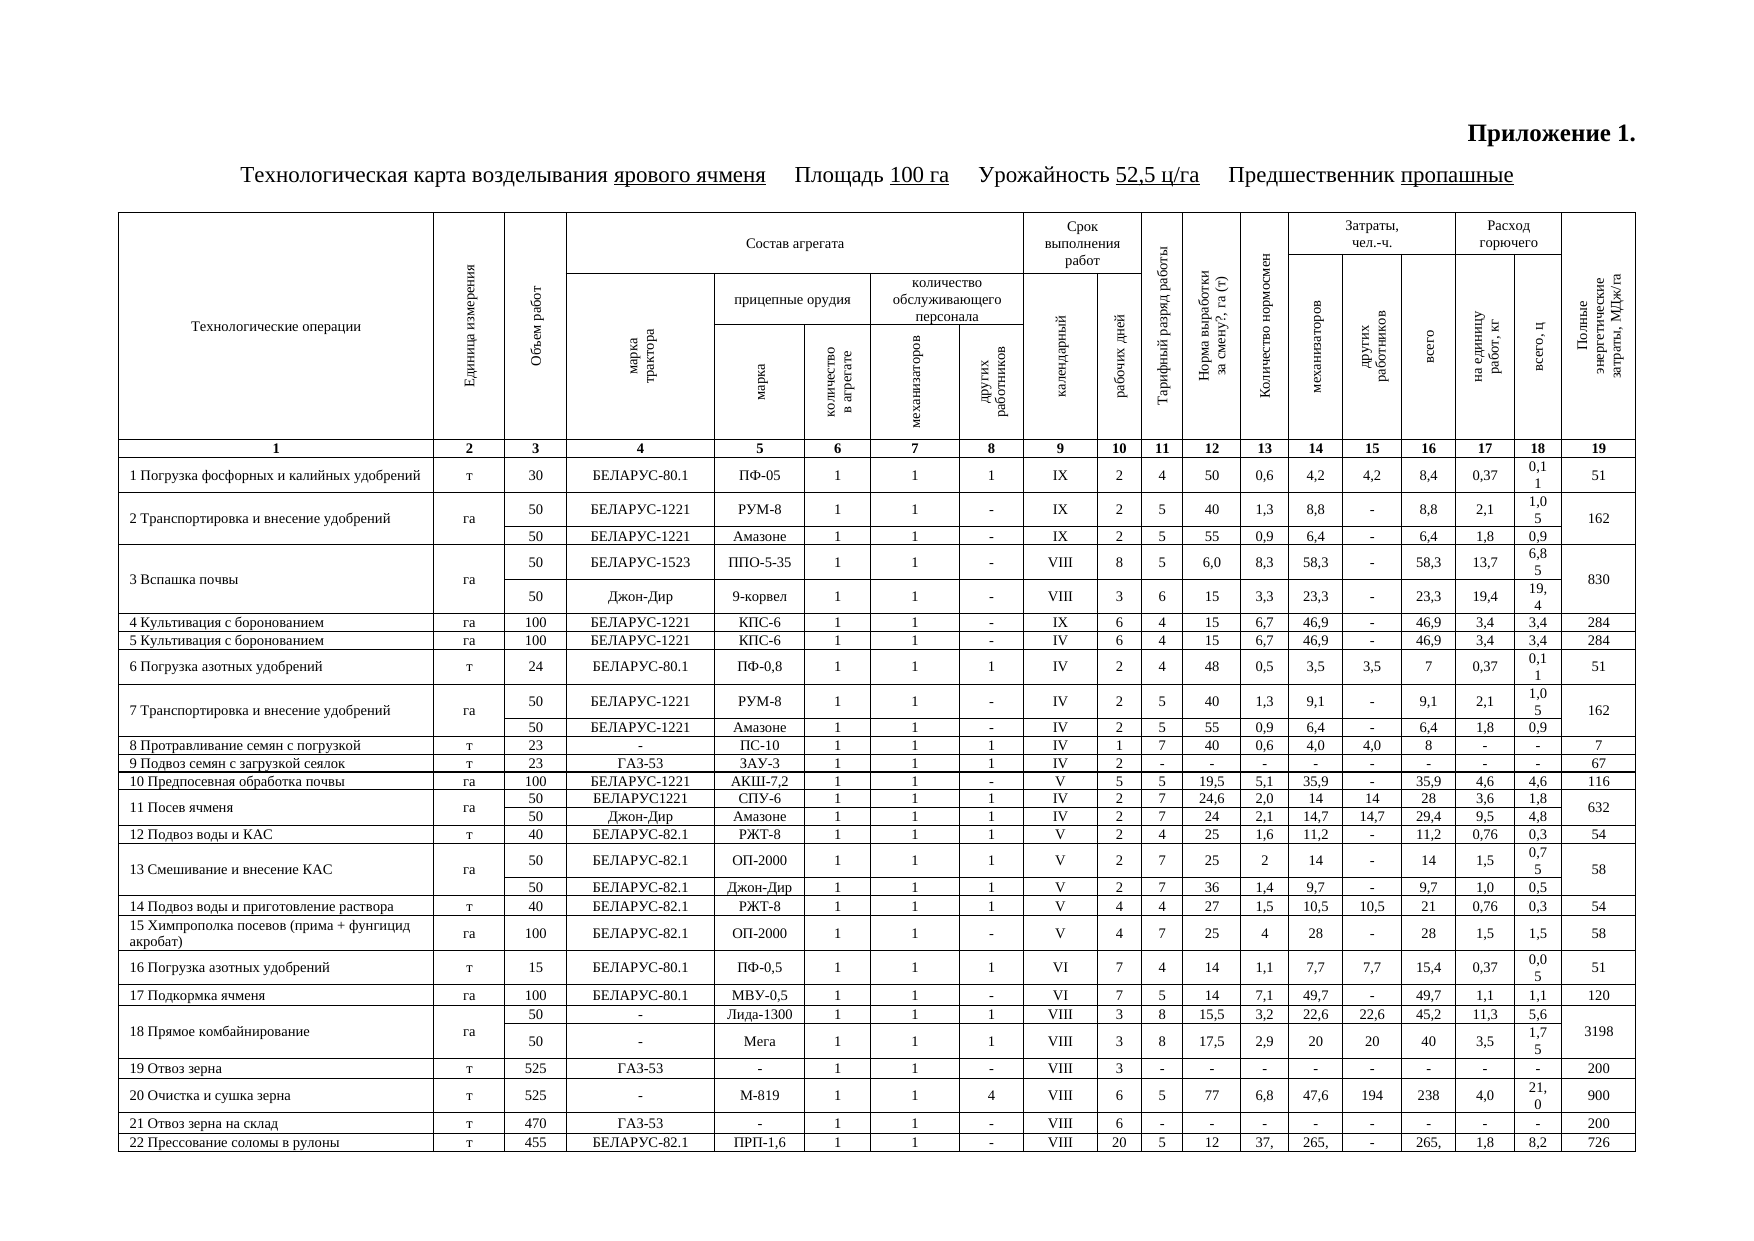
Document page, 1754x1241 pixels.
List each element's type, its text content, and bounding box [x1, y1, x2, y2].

table_cell 100 [505, 773, 566, 789]
table_cell марка трактора [567, 274, 714, 439]
table_cell 8 [1098, 545, 1141, 579]
table_cell - [1289, 755, 1342, 771]
table_cell 4 [1142, 826, 1182, 843]
table_cell БЕЛАРУС-82.1 [567, 896, 714, 915]
table_cell 525 [505, 1059, 566, 1078]
table_cell 1 [805, 844, 870, 877]
table_cell 1 [805, 685, 870, 718]
table_cell 7 [1098, 951, 1141, 984]
table_cell 1 [871, 755, 959, 771]
table_header Норма выработки за смену?, га (т) [1183, 213, 1240, 439]
table_cell 10 Предпосевная обработка почвы [119, 773, 433, 789]
table_header Расход горючего [1456, 213, 1561, 254]
table_cell 0,37 [1456, 951, 1514, 984]
table_cell 46,9 [1289, 614, 1342, 631]
table_cell 1,3 [1241, 493, 1288, 526]
table_cell 455 [505, 1134, 566, 1151]
table_cell 17 Подкормка ячменя [119, 985, 433, 1004]
table_cell 50 [505, 527, 566, 544]
table_cell 13 Смешивание и внесение КАС [119, 844, 433, 895]
table_cell IX [1024, 458, 1097, 492]
table_cell БЕЛАРУС-1221 [567, 527, 714, 544]
table_cell 4,2 [1343, 458, 1401, 492]
table_cell 1 [805, 1024, 870, 1058]
table_cell 0,9 [1241, 527, 1288, 544]
table_cell 0,05 [1515, 951, 1561, 984]
table_cell 1 [871, 458, 959, 492]
table_cell 40 [1183, 493, 1240, 526]
table_cell БЕЛАРУС-82.1 [567, 844, 714, 877]
table_cell - [1343, 844, 1401, 877]
table_cell 9 Подвоз семян с загрузкой сеялок [119, 755, 433, 771]
table_cell 2 Транспортировка и внесение удобрений [119, 493, 433, 544]
table_cell БЕЛАРУС-1221 [567, 632, 714, 649]
table_cell - [1343, 1059, 1401, 1078]
table_cell VIII [1024, 1079, 1097, 1112]
table_cell 10,5 [1289, 896, 1342, 915]
table_cell 9,1 [1402, 685, 1455, 718]
table_cell БЕЛАРУС-1221 [567, 493, 714, 526]
table_cell - [715, 1113, 804, 1132]
table_cell 51 [1562, 951, 1635, 984]
table_cell 5,1 [1241, 773, 1288, 789]
table_cell 21,0 [1515, 1079, 1561, 1112]
table_cell - [1402, 1113, 1455, 1132]
table_cell - [960, 773, 1023, 789]
table_cell - [1343, 632, 1401, 649]
table_cell 284 [1562, 614, 1635, 631]
table_cell прицепные орудия [715, 274, 870, 324]
table_cell 1 [805, 650, 870, 683]
table_cell 58 [1562, 844, 1635, 895]
table_header Полные энергетические затраты, МДж/га [1562, 213, 1635, 439]
table_cell 2 [1098, 790, 1141, 807]
table_cell 15 [1183, 580, 1240, 613]
table_cell 3 [1098, 1059, 1141, 1078]
table_cell 1 [960, 826, 1023, 843]
table_cell 1 [960, 1024, 1023, 1058]
table_cell 48 [1183, 650, 1240, 683]
table_cell 5 [1142, 545, 1182, 579]
table_cell - [1402, 1059, 1455, 1078]
table_cell 21 Отвоз зерна на склад [119, 1113, 433, 1132]
table_cell IV [1024, 632, 1097, 649]
table_cell 24 [1183, 808, 1240, 825]
table_cell 1 [119, 440, 433, 457]
table_cell 19,5 [1183, 773, 1240, 789]
table_cell 4,0 [1456, 1079, 1514, 1112]
table_cell 1 [871, 1024, 959, 1058]
table_cell 7,1 [1241, 985, 1288, 1004]
table_cell 7,7 [1289, 951, 1342, 984]
table_cell 5 [1142, 1134, 1182, 1151]
table_cell V [1024, 826, 1097, 843]
table_cell - [567, 1024, 714, 1058]
table_cell 1 [805, 826, 870, 843]
table_cell - [960, 985, 1023, 1004]
table_cell 1 [805, 755, 870, 771]
table_cell - [1289, 1113, 1342, 1132]
table_cell 1 [805, 1079, 870, 1112]
table_cell 1 [871, 1059, 959, 1078]
table_cell 2 [1098, 650, 1141, 683]
table_cell - [960, 527, 1023, 544]
table_cell 1 [871, 1113, 959, 1132]
table_cell механизаторов [871, 325, 959, 439]
table_cell V [1024, 773, 1097, 789]
table_cell 54 [1562, 896, 1635, 915]
table_cell 1 [871, 527, 959, 544]
table_cell 1 [960, 458, 1023, 492]
table_cell Лида-1300 [715, 1006, 804, 1023]
text Технологическая карта возделывания ярового ячменя Площадь Урожайность 52,5 ц/га Предшественник пропашные [118, 161, 1636, 188]
table_cell 4 [1142, 614, 1182, 631]
table_cell V [1024, 844, 1097, 877]
table_cell - [1343, 1134, 1401, 1151]
table_cell 5 [1098, 773, 1141, 789]
table_cell 50 [505, 545, 566, 579]
table_cell 25 [1183, 916, 1240, 950]
table_cell 1 [805, 916, 870, 950]
table_cell 6 [1098, 1079, 1141, 1112]
table_cell 4 [567, 440, 714, 457]
table_cell 6 [1098, 1113, 1141, 1132]
table_cell т [434, 951, 504, 984]
table_cell 4,2 [1289, 458, 1342, 492]
table_cell 14,7 [1343, 808, 1401, 825]
table_cell 6 [1098, 632, 1141, 649]
table_cell Амазоне [715, 527, 804, 544]
table_cell 5 [1142, 985, 1182, 1004]
table_cell 5 [1142, 719, 1182, 736]
table_cell 1 [871, 844, 959, 877]
table_cell 8 [960, 440, 1023, 457]
table_cell 4,6 [1456, 773, 1514, 789]
table_cell 1 [871, 580, 959, 613]
table_cell 23,3 [1402, 580, 1455, 613]
table_cell 1,8 [1515, 790, 1561, 807]
table_cell 830 [1562, 545, 1635, 613]
table_cell IX [1024, 614, 1097, 631]
table_cell 14 [1343, 790, 1401, 807]
table_cell 0,5 [1241, 650, 1288, 683]
table_cell ПФ-05 [715, 458, 804, 492]
table_cell 0,37 [1456, 650, 1514, 683]
table_cell БЕЛАРУС-1221 [567, 685, 714, 718]
table_cell VI [1024, 951, 1097, 984]
table_cell - [960, 545, 1023, 579]
table_cell 5 [1142, 773, 1182, 789]
table_cell IX [1024, 527, 1097, 544]
table_cell IV [1024, 685, 1097, 718]
table_cell - [1515, 737, 1561, 754]
table_cell 15 [1183, 614, 1240, 631]
table_cell 1,0 [1456, 878, 1514, 895]
table_cell - [1343, 826, 1401, 843]
table_cell 1 [805, 985, 870, 1004]
table_cell 19,4 [1456, 580, 1514, 613]
table_cell 19 Отвоз зерна [119, 1059, 433, 1078]
table_cell 1 [805, 719, 870, 736]
table_cell - [1343, 719, 1401, 736]
table_cell 12 Подвоз воды и КАС [119, 826, 433, 843]
table_cell 22,6 [1289, 1006, 1342, 1023]
table_cell - [1183, 755, 1240, 771]
table_cell 7 [1142, 916, 1182, 950]
table_cell 7 [1142, 737, 1182, 754]
table_cell 1 [805, 580, 870, 613]
table_cell 18 Прямое комбайнирование [119, 1006, 433, 1058]
table_cell 7 [1142, 790, 1182, 807]
table_cell 50 [505, 719, 566, 736]
table_cell 3,5 [1456, 1024, 1514, 1058]
table_cell 900 [1562, 1079, 1635, 1112]
table_cell МВУ-0,5 [715, 985, 804, 1004]
table_cell - [1515, 1113, 1561, 1132]
table_cell - [960, 1113, 1023, 1132]
table_header Объем работ [505, 213, 566, 439]
table_cell га [434, 985, 504, 1004]
table_cell га [434, 773, 504, 789]
table_cell 11,2 [1402, 826, 1455, 843]
table_cell 1 [960, 808, 1023, 825]
table_cell - [1343, 614, 1401, 631]
table_cell 46,9 [1402, 632, 1455, 649]
table_cell 2 [1098, 755, 1141, 771]
table_cell 726 [1562, 1134, 1635, 1151]
table_cell РУМ-8 [715, 493, 804, 526]
table_cell 3,2 [1241, 1006, 1288, 1023]
table_cell 15,4 [1402, 951, 1455, 984]
table_cell Джон-Дир [567, 808, 714, 825]
table_cell 20 [1289, 1024, 1342, 1058]
table_cell 55 [1183, 527, 1240, 544]
table_cell 9,5 [1456, 808, 1514, 825]
table_cell ГАЗ-53 [567, 1113, 714, 1132]
table_cell 1 [960, 896, 1023, 915]
table_cell 1,4 [1241, 878, 1288, 895]
table_cell 1 [960, 1006, 1023, 1023]
table_cell 6,7 [1241, 614, 1288, 631]
table_cell VIII [1024, 1113, 1097, 1132]
table_cell 46,9 [1289, 632, 1342, 649]
table_cell ГАЗ-53 [567, 755, 714, 771]
table_cell - [960, 493, 1023, 526]
table_cell V [1024, 916, 1097, 950]
table_cell 8 [1142, 1024, 1182, 1058]
table_cell VI [1024, 985, 1097, 1004]
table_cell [119, 1134, 433, 1151]
table_cell 40 [1183, 685, 1240, 718]
table_cell 14 Подвоз воды и приготовление раствора [119, 896, 433, 915]
table_cell 16 [1402, 440, 1455, 457]
table_cell 1 [805, 1059, 870, 1078]
table_cell VIII [1024, 1059, 1097, 1078]
table_cell 50 [505, 790, 566, 807]
table_cell 6,4 [1289, 719, 1342, 736]
table_cell 15 [505, 951, 566, 984]
table_cell 0,76 [1456, 826, 1514, 843]
table_cell 36 [1183, 878, 1240, 895]
table_cell 6,85 [1515, 545, 1561, 579]
table_cell 5 [1142, 685, 1182, 718]
table_cell 162 [1562, 493, 1635, 544]
table_cell ПФ-0,5 [715, 951, 804, 984]
table_cell всего [1402, 255, 1455, 439]
table_cell 0,11 [1515, 458, 1561, 492]
table_cell - [1456, 737, 1514, 754]
table_cell всего, ц [1515, 255, 1561, 439]
table_cell 4 [1142, 632, 1182, 649]
table_cell 5 [1142, 527, 1182, 544]
table_cell 9-корвел [715, 580, 804, 613]
table_cell 1 [871, 1006, 959, 1023]
table_cell - [1515, 755, 1561, 771]
table_cell 1 [960, 878, 1023, 895]
table_cell 3,5 [1289, 650, 1342, 683]
table_cell 1,5 [1456, 916, 1514, 950]
table_cell - [1456, 1059, 1514, 1078]
table_cell ГАЗ-53 [567, 1059, 714, 1078]
table_cell 7 [1402, 650, 1455, 683]
table_cell 3 Вспашка почвы [119, 545, 433, 613]
table_cell - [567, 1079, 714, 1112]
table_cell 17 [1456, 440, 1514, 457]
table_cell 1 [871, 545, 959, 579]
table_cell 11,2 [1289, 826, 1342, 843]
table_cell 0,9 [1515, 527, 1561, 544]
table_cell 1 [960, 844, 1023, 877]
table_cell 23 [505, 737, 566, 754]
table_cell 8,2 [1515, 1134, 1561, 1151]
table_cell 58,3 [1289, 545, 1342, 579]
table_cell 1,75 [1515, 1024, 1561, 1058]
table_cell т [434, 1059, 504, 1078]
table_cell 1 [805, 493, 870, 526]
table_cell 0,3 [1515, 826, 1561, 843]
table_cell 14,7 [1289, 808, 1342, 825]
table_cell 2,0 [1241, 790, 1288, 807]
table_cell 2,1 [1456, 493, 1514, 526]
table_cell 50 [1183, 458, 1240, 492]
table_cell V [1024, 896, 1097, 915]
table_cell 1 [805, 896, 870, 915]
table_cell 1,5 [1456, 844, 1514, 877]
table_cell 100 [505, 614, 566, 631]
table_cell 4 [1142, 650, 1182, 683]
table_cell 1,1 [1241, 951, 1288, 984]
table_cell 2 [1098, 808, 1141, 825]
table_cell 6 [1098, 614, 1141, 631]
table_cell 0,6 [1241, 737, 1288, 754]
table_cell РУМ-8 [715, 685, 804, 718]
table_cell - [567, 1006, 714, 1023]
table_cell га [434, 685, 504, 736]
table_cell - [960, 685, 1023, 718]
table_cell 1 [805, 458, 870, 492]
table_cell ОП-2000 [715, 844, 804, 877]
table_cell 100 [505, 916, 566, 950]
table_cell 14 [1183, 985, 1240, 1004]
table_cell механизаторов [1289, 255, 1342, 439]
table_cell 6,8 [1241, 1079, 1288, 1112]
table_cell 525 [505, 1079, 566, 1112]
table_cell 8,4 [1402, 458, 1455, 492]
table_cell 12 [1183, 440, 1240, 457]
table_cell - [567, 737, 714, 754]
table_cell га [434, 614, 504, 631]
table_cell га [434, 1006, 504, 1058]
table_cell ЗАУ-3 [715, 755, 804, 771]
table_cell 7 [1142, 808, 1182, 825]
table_cell VIII [1024, 580, 1097, 613]
table_cell БЕЛАРУС-80.1 [567, 458, 714, 492]
table_cell 265,3 [1289, 1134, 1342, 1151]
table_cell 200 [1562, 1113, 1635, 1132]
table_cell 3,6 [1456, 790, 1514, 807]
table_cell 7 [1142, 878, 1182, 895]
table_cell КПС-6 [715, 632, 804, 649]
table_cell марка [715, 325, 804, 439]
table_cell 40 [1402, 1024, 1455, 1058]
table_cell БЕЛАРУС1221 [567, 790, 714, 807]
table_cell IV [1024, 737, 1097, 754]
table_cell ПФ-0,8 [715, 650, 804, 683]
table_cell 0,3 [1515, 896, 1561, 915]
table_cell - [1241, 1113, 1288, 1132]
table_cell 2 [1098, 493, 1141, 526]
table_cell количество обслуживающего персонала [871, 274, 1023, 324]
table_cell 8,3 [1241, 545, 1288, 579]
table_cell 3,4 [1515, 614, 1561, 631]
table_cell - [1289, 1059, 1342, 1078]
table_cell БЕЛАРУС-82.1 [567, 826, 714, 843]
table_cell 0,11 [1515, 650, 1561, 683]
table_cell IV [1024, 808, 1097, 825]
table_cell 9,7 [1402, 878, 1455, 895]
table_cell 5 [715, 440, 804, 457]
table_cell 23 [505, 755, 566, 771]
table_cell 1 [805, 1134, 870, 1151]
table_cell М-819 [715, 1079, 804, 1112]
table_cell 3,4 [1515, 632, 1561, 649]
table_cell 24,6 [1183, 790, 1240, 807]
table_cell 2,9 [1241, 1024, 1288, 1058]
table_cell 1 [871, 650, 959, 683]
table_cell 50 [505, 580, 566, 613]
table_cell 1 [805, 1113, 870, 1132]
table_cell БЕЛАРУС-80.1 [567, 951, 714, 984]
table_cell 0,75 [1515, 844, 1561, 877]
table_cell 6,4 [1402, 719, 1455, 736]
table_cell 1 [871, 737, 959, 754]
table_cell 4 [1142, 458, 1182, 492]
table_cell ППО-5-35 [715, 545, 804, 579]
table_cell 1 [805, 808, 870, 825]
table_cell 1 [871, 493, 959, 526]
table_cell Джон-Дир [567, 580, 714, 613]
table_cell 4 Культивация с боронованием [119, 614, 433, 631]
table_cell 45,2 [1402, 1006, 1455, 1023]
table_cell БЕЛАРУС-82.1 [567, 1134, 714, 1151]
table_cell 5 [1142, 493, 1182, 526]
table_cell 1,3 [1241, 685, 1288, 718]
table_cell ПС-10 [715, 737, 804, 754]
table_cell 4,0 [1343, 737, 1401, 754]
table_cell 25 [1183, 826, 1240, 843]
table_cell на единицу работ, кг [1456, 255, 1514, 439]
table_cell 3,4 [1456, 614, 1514, 631]
table_cell - [1343, 545, 1401, 579]
table_cell 29,4 [1402, 808, 1455, 825]
table_cell 100 [505, 985, 566, 1004]
table_cell 1 [805, 545, 870, 579]
table_cell V [1024, 878, 1097, 895]
table_cell 1 [960, 755, 1023, 771]
table_cell 18 [1515, 440, 1561, 457]
table_cell т [434, 1134, 504, 1151]
table_cell 1,1 [1515, 985, 1561, 1004]
table_cell - [1456, 755, 1514, 771]
table_cell 5 [1142, 1079, 1182, 1112]
table_cell 20 Очистка и сушка зерна [119, 1079, 433, 1112]
table_cell 22,6 [1343, 1006, 1401, 1023]
table_cell т [434, 896, 504, 915]
table_cell 8 [1402, 737, 1455, 754]
table_cell БЕЛАРУС-80.1 [567, 650, 714, 683]
table_cell 37,9 [1241, 1134, 1288, 1151]
table_cell 3,4 [1456, 632, 1514, 649]
table_cell 162 [1562, 685, 1635, 736]
table_cell 40 [505, 826, 566, 843]
table_cell 23,3 [1289, 580, 1342, 613]
table_cell 13,7 [1456, 545, 1514, 579]
table_cell VIII [1024, 1134, 1097, 1151]
table_cell 7 [1142, 844, 1182, 877]
table_cell 4 [1098, 916, 1141, 950]
table_cell - [1343, 773, 1401, 789]
table_cell 2 [1241, 844, 1288, 877]
table_cell 3198 [1562, 1006, 1635, 1058]
table_cell 24 [505, 650, 566, 683]
table_cell 50 [505, 493, 566, 526]
table_cell 16 Погрузка азотных удобрений [119, 951, 433, 984]
table_cell - [1142, 1113, 1182, 1132]
table_cell - [1343, 985, 1401, 1004]
table_cell 3 [1098, 1024, 1141, 1058]
table_cell 3,5 [1343, 650, 1401, 683]
table_cell 1,5 [1241, 896, 1288, 915]
table_cell 5 Культивация с боронованием [119, 632, 433, 649]
table_cell 58,3 [1402, 545, 1455, 579]
table_cell 51 [1562, 650, 1635, 683]
table_cell 2 [1098, 685, 1141, 718]
table_cell 4 [1142, 896, 1182, 915]
table_cell 1 [871, 896, 959, 915]
table_cell 6,4 [1289, 527, 1342, 544]
table_cell 8,8 [1289, 493, 1342, 526]
table_cell 116 [1562, 773, 1635, 789]
table_cell 1 [871, 916, 959, 950]
table_cell га [434, 790, 504, 825]
table_cell 50 [505, 844, 566, 877]
table_cell АКШ-7,2 [715, 773, 804, 789]
table_cell 1 [871, 985, 959, 1004]
table_cell 11 Посев ячменя [119, 790, 433, 825]
table_cell 17,5 [1183, 1024, 1240, 1058]
table_cell ПРП-1,6 [715, 1134, 804, 1151]
table_cell 0,76 [1456, 896, 1514, 915]
table_cell БЕЛАРУС-80.1 [567, 985, 714, 1004]
table_cell 15 [1343, 440, 1401, 457]
table_cell 28 [1289, 916, 1342, 950]
table_cell 0,37 [1456, 458, 1514, 492]
table_cell 1 [871, 878, 959, 895]
table_cell - [960, 719, 1023, 736]
table_cell га [434, 632, 504, 649]
table_cell 0,9 [1241, 719, 1288, 736]
table_cell 1 [871, 826, 959, 843]
table_cell IV [1024, 790, 1097, 807]
table_cell га [434, 916, 504, 950]
table_cell 15,5 [1183, 1006, 1240, 1023]
table_cell 3,3 [1241, 580, 1288, 613]
table_cell 13 [1241, 440, 1288, 457]
table_cell 2 [1098, 826, 1141, 843]
table_cell 49,7 [1402, 985, 1455, 1004]
table_cell 11,3 [1456, 1006, 1514, 1023]
table_cell 27 [1183, 896, 1240, 915]
table_cell 1,8 [1456, 527, 1514, 544]
table_cell 2 [1098, 527, 1141, 544]
table_cell 4,8 [1515, 808, 1561, 825]
table_cell 49,7 [1289, 985, 1342, 1004]
table_cell - [1343, 527, 1401, 544]
table_cell 21 [1402, 896, 1455, 915]
table_cell 1 [805, 790, 870, 807]
table_header Состав агрегата [567, 213, 1023, 273]
table_cell 1,5 [1515, 916, 1561, 950]
table_cell - [960, 1134, 1023, 1151]
table_cell БЕЛАРУС-1221 [567, 614, 714, 631]
table_cell - [960, 1059, 1023, 1078]
table_cell 7 Транспортировка и внесение удобрений [119, 685, 433, 736]
table_cell 35,9 [1402, 773, 1455, 789]
table_cell 1 [805, 773, 870, 789]
table_cell 1 [871, 773, 959, 789]
table_cell 46,9 [1402, 614, 1455, 631]
table_cell 1 [871, 790, 959, 807]
table_cell 7 [1562, 737, 1635, 754]
table_cell 1 [871, 951, 959, 984]
table_cell ОП-2000 [715, 916, 804, 950]
table_cell 1,1 [1456, 985, 1514, 1004]
table_cell 1 [960, 951, 1023, 984]
table_cell 55 [1183, 719, 1240, 736]
table_cell т [434, 1113, 504, 1132]
table_cell 35,9 [1289, 773, 1342, 789]
table_cell 20 [1098, 1134, 1141, 1151]
table_cell 14 [1289, 790, 1342, 807]
table_cell 1 [871, 685, 959, 718]
table_cell календарный [1024, 274, 1097, 439]
table_cell - [1343, 878, 1401, 895]
table_cell 15 Химпрополка посевов (прима + фунгицид акробат) [119, 916, 433, 950]
table_cell га [434, 493, 504, 544]
table_cell количество в агрегате [805, 325, 870, 439]
table_header Технологические операции [119, 213, 433, 439]
table_cell 100 [505, 632, 566, 649]
table_cell 120 [1562, 985, 1635, 1004]
table_cell 284 [1562, 632, 1635, 649]
table_cell 1,8 [1456, 719, 1514, 736]
table_cell 40 [1183, 737, 1240, 754]
table_cell 8,8 [1402, 493, 1455, 526]
table_cell - [1241, 755, 1288, 771]
table_cell 19,4 [1515, 580, 1561, 613]
table_cell - [1343, 755, 1401, 771]
table_cell 6 Погрузка азотных удобрений [119, 650, 433, 683]
table_cell 25 [1183, 844, 1240, 877]
table_cell 4 [1241, 916, 1288, 950]
table_cell Амазоне [715, 719, 804, 736]
table_cell 1 [960, 737, 1023, 754]
table_cell 7,7 [1343, 951, 1401, 984]
table_cell - [715, 1059, 804, 1078]
table_cell 9,7 [1289, 878, 1342, 895]
table_cell 1 [871, 1134, 959, 1151]
table_cell IV [1024, 755, 1097, 771]
table_cell 1,8 [1456, 1134, 1514, 1151]
table_cell 1 [1098, 737, 1141, 754]
table_cell т [434, 755, 504, 771]
table_cell 19 [1562, 440, 1635, 457]
table_cell - [1241, 1059, 1288, 1078]
table_cell 3 [1098, 1006, 1141, 1023]
table_cell 1 Погрузка фосфорных и калийных удобрений [119, 458, 433, 492]
table_cell 2,1 [1456, 685, 1514, 718]
table_cell 50 [505, 808, 566, 825]
table_cell 58 [1562, 916, 1635, 950]
table_cell - [960, 580, 1023, 613]
table_cell 50 [505, 878, 566, 895]
table_cell 10 [1098, 440, 1141, 457]
table_cell 1 [960, 650, 1023, 683]
table_cell - [1183, 1059, 1240, 1078]
table_cell 14 [1402, 844, 1455, 877]
table_cell - [1343, 916, 1401, 950]
table_cell 50 [505, 1024, 566, 1058]
table_cell 194 [1343, 1079, 1401, 1112]
table_cell БЕЛАРУС-1221 [567, 719, 714, 736]
table_cell т [434, 458, 504, 492]
table_cell Амазоне [715, 808, 804, 825]
table_cell т [434, 1079, 504, 1112]
table_cell - [1402, 755, 1455, 771]
table_cell других работников [1343, 255, 1401, 439]
table_cell - [960, 916, 1023, 950]
table_cell 50 [505, 685, 566, 718]
table_cell 12 [1183, 1134, 1240, 1151]
table_cell БЕЛАРУС-82.1 [567, 878, 714, 895]
table_cell 4,6 [1515, 773, 1561, 789]
table_cell 6 [805, 440, 870, 457]
table_cell 47,6 [1289, 1079, 1342, 1112]
table_cell 2 [1098, 458, 1141, 492]
table_cell - [960, 632, 1023, 649]
table_cell 6 [1142, 580, 1182, 613]
table_cell - [1142, 755, 1182, 771]
table_cell - [1515, 1059, 1561, 1078]
table_cell 1 [871, 1079, 959, 1112]
table_cell 1 [805, 951, 870, 984]
table_cell 1,6 [1241, 826, 1288, 843]
table_cell СПУ-6 [715, 790, 804, 807]
table_cell 4 [960, 1079, 1023, 1112]
text Приложение 1. [118, 118, 1636, 147]
table_cell 3 [505, 440, 566, 457]
table_header Тарифный разряд работы [1142, 213, 1182, 439]
table_cell 2 [1098, 719, 1141, 736]
table_cell 470 [505, 1113, 566, 1132]
table_cell 4,0 [1289, 737, 1342, 754]
table_cell 6,4 [1402, 527, 1455, 544]
table_cell 0,5 [1515, 878, 1561, 895]
table_cell - [1343, 685, 1401, 718]
table_cell 2,1 [1241, 808, 1288, 825]
table_cell IV [1024, 719, 1097, 736]
table_cell 11 [1142, 440, 1182, 457]
table_cell - [1183, 1113, 1240, 1132]
table_cell 6,0 [1183, 545, 1240, 579]
table_cell 1 [805, 737, 870, 754]
table_cell РЖТ-8 [715, 896, 804, 915]
table_cell - [1343, 580, 1401, 613]
table_cell 632 [1562, 790, 1635, 825]
table_cell га [434, 844, 504, 895]
table_cell 1 [805, 1006, 870, 1023]
table_cell 14 [1183, 951, 1240, 984]
table_cell 3 [1098, 580, 1141, 613]
table_header Единица измерения [434, 213, 504, 439]
table_cell КПС-6 [715, 614, 804, 631]
table_cell Мега [715, 1024, 804, 1058]
table_cell 14 [1289, 844, 1342, 877]
table_cell 28 [1402, 916, 1455, 950]
table_cell 238 [1402, 1079, 1455, 1112]
table_cell 1,05 [1515, 493, 1561, 526]
table_cell IV [1024, 650, 1097, 683]
table_header Затраты, чел.-ч. [1289, 213, 1455, 254]
table_cell 50 [505, 1006, 566, 1023]
table_cell VIII [1024, 1006, 1097, 1023]
table_cell 1 [805, 632, 870, 649]
table_cell 51 [1562, 458, 1635, 492]
table_header Количество нормосмен [1241, 213, 1288, 439]
table_cell - [1142, 1059, 1182, 1078]
table_cell 67 [1562, 755, 1635, 771]
table_cell 2 [1098, 878, 1141, 895]
table_cell 0,6 [1241, 458, 1288, 492]
table_cell IX [1024, 493, 1097, 526]
table_cell БЕЛАРУС-82.1 [567, 916, 714, 950]
table_cell 28 [1402, 790, 1455, 807]
table_cell 1 [805, 878, 870, 895]
table_cell 40 [505, 896, 566, 915]
table_cell 20 [1343, 1024, 1401, 1058]
table_cell 2 [1098, 844, 1141, 877]
table_cell 54 [1562, 826, 1635, 843]
table_cell 15 [1183, 632, 1240, 649]
table_cell VIII [1024, 1024, 1097, 1058]
table_cell 0,9 [1515, 719, 1561, 736]
table_cell 1 [871, 719, 959, 736]
table_cell 30 [505, 458, 566, 492]
table_cell т [434, 737, 504, 754]
table_cell т [434, 650, 504, 683]
table_header Срок выполнения работ [1024, 213, 1141, 273]
table_cell 7 [871, 440, 959, 457]
table_cell 9 [1024, 440, 1097, 457]
table_cell 14 [1289, 440, 1342, 457]
table_cell 10,5 [1343, 896, 1401, 915]
table_cell 265,3 [1402, 1134, 1455, 1151]
table_cell га [434, 545, 504, 613]
table_cell 4 [1142, 951, 1182, 984]
table_cell 8 [1142, 1006, 1182, 1023]
table_cell 9,1 [1289, 685, 1342, 718]
table_cell 1 [960, 790, 1023, 807]
table_cell - [1343, 493, 1401, 526]
table_cell 1 [871, 632, 959, 649]
table_cell 1 [871, 808, 959, 825]
table_cell РЖТ-8 [715, 826, 804, 843]
table_cell 8 Протравливание семян с погрузкой [119, 737, 433, 754]
table_cell 6,7 [1241, 632, 1288, 649]
table_cell 7 [1098, 985, 1141, 1004]
table_cell БЕЛАРУС-1523 [567, 545, 714, 579]
table_cell т [434, 826, 504, 843]
table_cell 77 [1183, 1079, 1240, 1112]
table_cell 4 [1098, 896, 1141, 915]
table_cell Джон-Дир [715, 878, 804, 895]
table_cell - [960, 614, 1023, 631]
table_cell - [1343, 1113, 1401, 1132]
table_cell 1 [805, 527, 870, 544]
table_cell других работников [960, 325, 1023, 439]
table_cell рабочих дней [1098, 274, 1141, 439]
table_cell 2 [434, 440, 504, 457]
table_cell 200 [1562, 1059, 1635, 1078]
table_cell 1,05 [1515, 685, 1561, 718]
table_cell 1 [871, 614, 959, 631]
table_cell 5,6 [1515, 1006, 1561, 1023]
table_cell БЕЛАРУС-1221 [567, 773, 714, 789]
table_cell - [1456, 1113, 1514, 1132]
table_cell VIII [1024, 545, 1097, 579]
table_cell 1 [805, 614, 870, 631]
